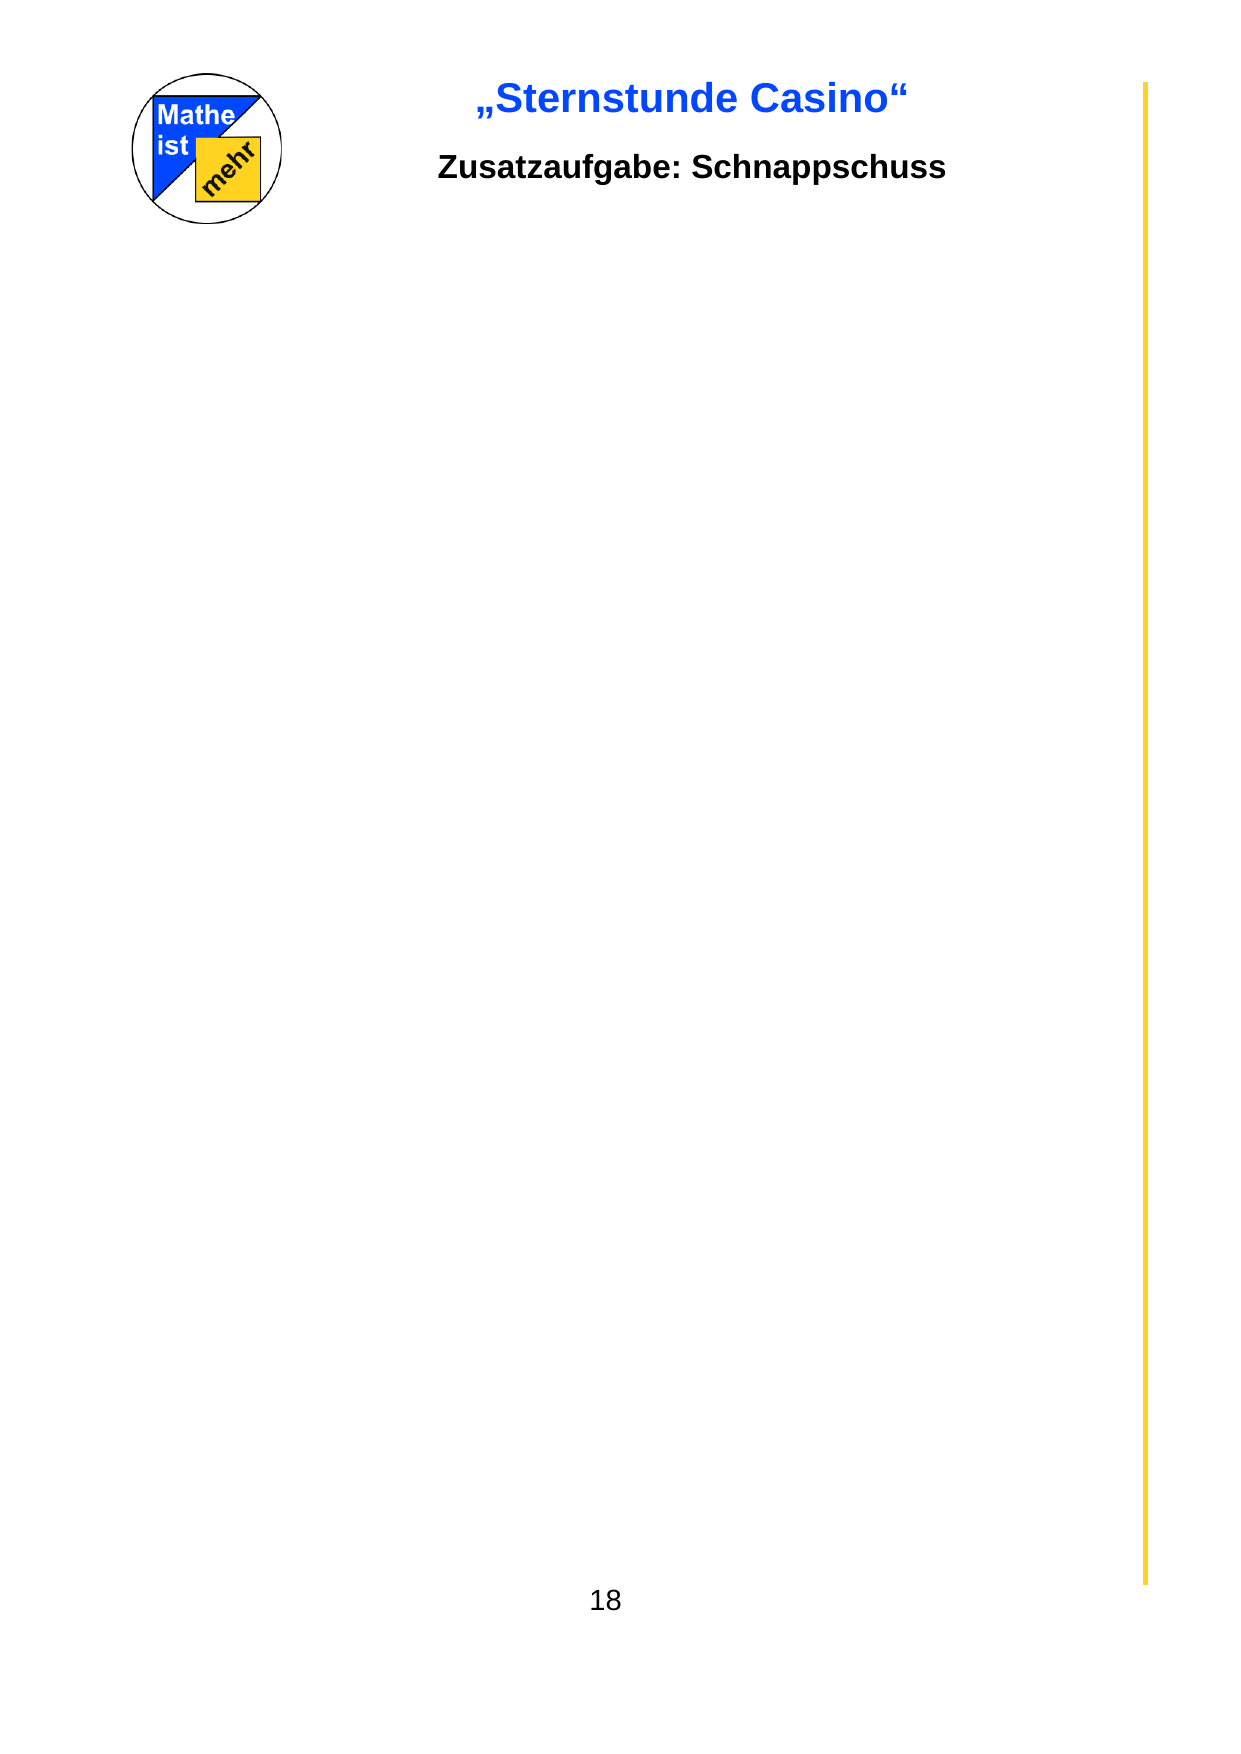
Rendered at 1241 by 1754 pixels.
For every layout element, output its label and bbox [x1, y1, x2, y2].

picture [131, 73, 282, 224]
